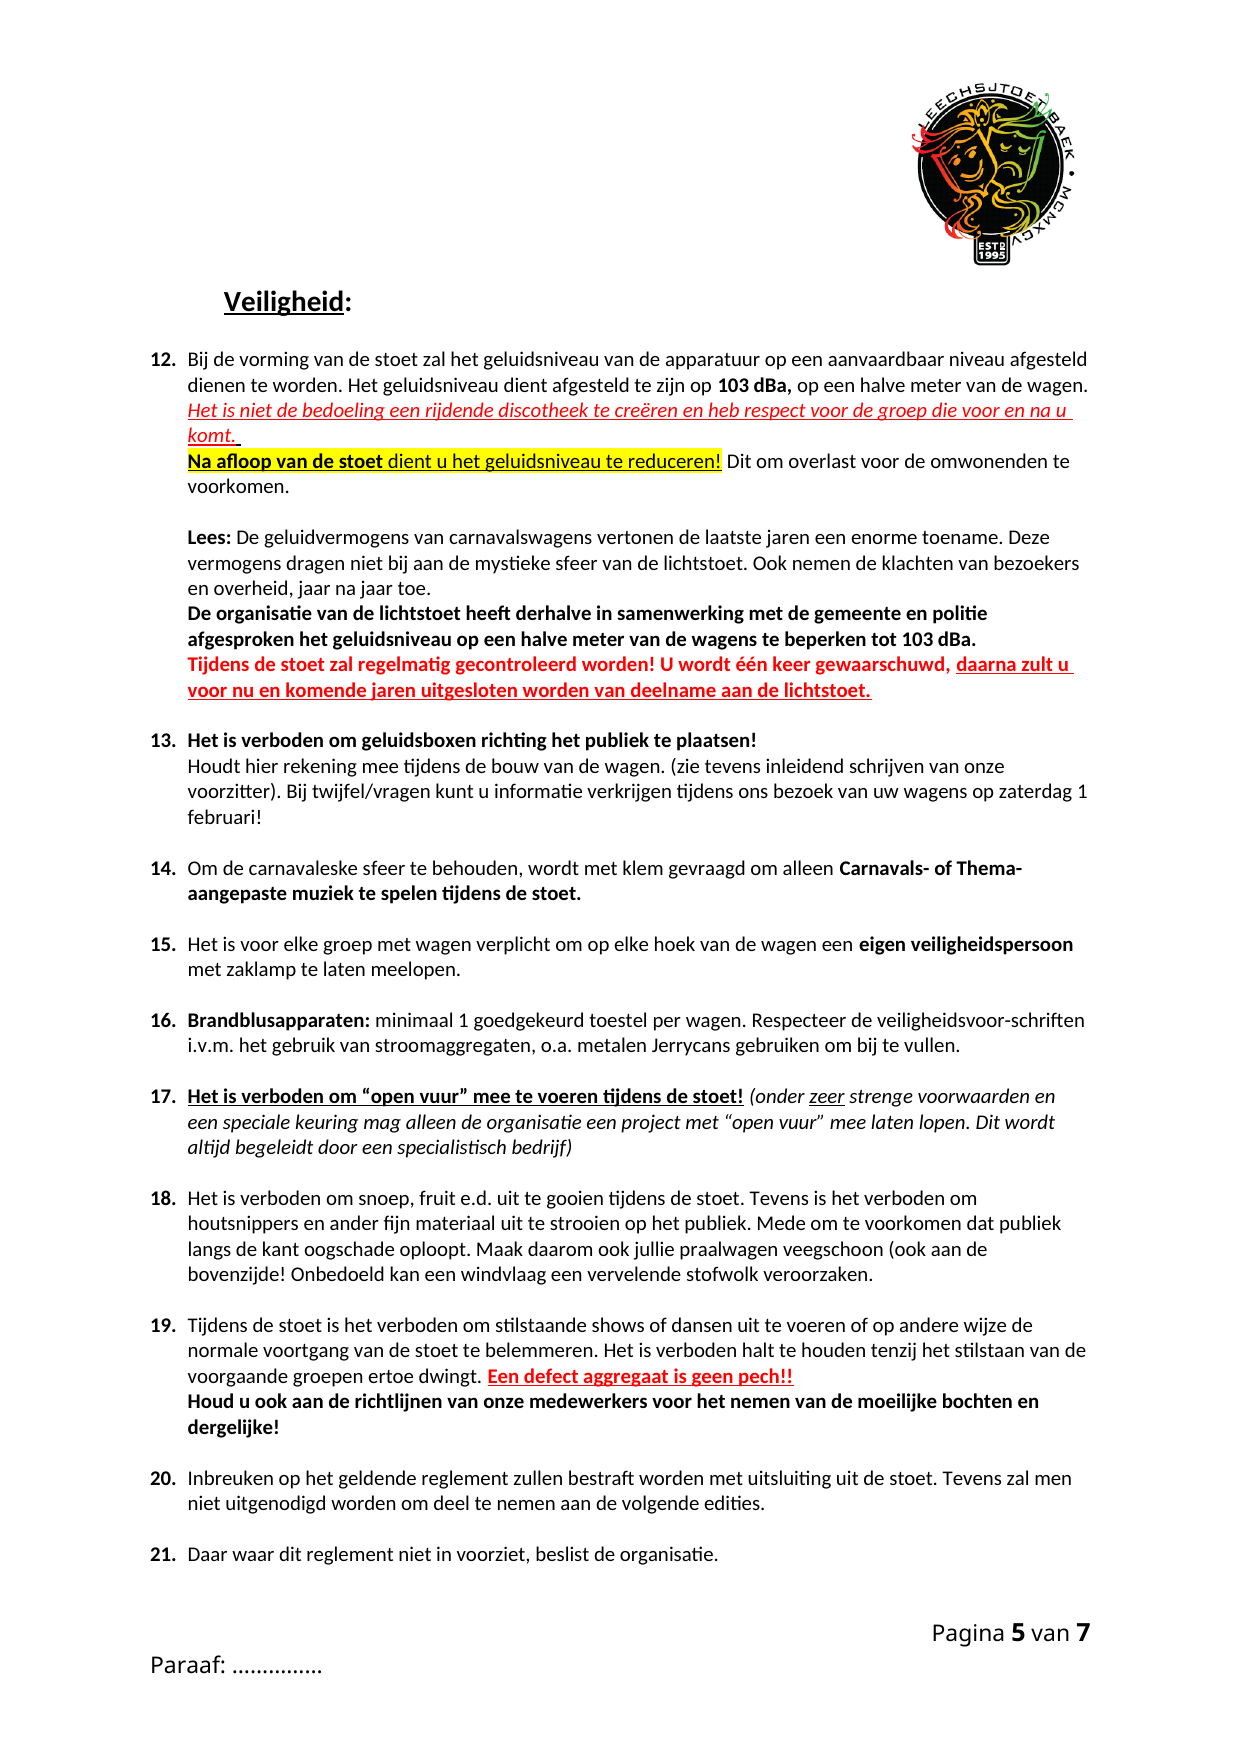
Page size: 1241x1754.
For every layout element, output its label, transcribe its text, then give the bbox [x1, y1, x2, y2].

text Houdt hier rekening mee tijdens de bouw van de wagen. (zie tevens inleidend schrijven van onze voorzitter). Bij twijfel/vragen kunt u informatie verkrijgen tijdens ons bezoek van uw wagens op zaterdag 1 februari! [187, 753, 1090, 829]
list Brandblusapparaten: minimaal 1 goedgekeurd toestel per wagen. Respecteer de veiligheidsvoor-schriften i.v.m. het gebruik van stroomaggregaten, o.a. metalen Jerrycans gebruiken om bij te vullen. [150, 1007, 1090, 1058]
list Het is verboden om “open vuur” mee te voeren tijdens de stoet! (onder zeer strenge voorwaarden en een speciale keuring mag alleen de organisatie een project met “open vuur” mee laten lopen. Dit wordt altijd begeleidt door een specialistisch bedrijf) [150, 1083, 1090, 1160]
list Na afloop van de stoet dient u het geluidsniveau te reduceren! Dit om overlast voor de omwonenden te voorkomen. [187, 448, 1090, 499]
text Veiligheid: [224, 283, 1090, 318]
list Het is verboden om geluidsboxen richting het publiek te plaatsen! [150, 728, 1090, 753]
list Bij de vorming van de stoet zal het geluidsniveau van de apparatuur op een aanvaardbaar niveau afgesteld dienen te worden. Het geluidsniveau dient afgesteld te zijn op 103 dBa, op een halve meter van de wagen. Het is niet de bedoeling een rijdende discotheek te creëren en heb respect voor de groep die voor en na u komt. [150, 346, 1090, 448]
list Daar waar dit reglement niet in voorziet, beslist de organisatie. [150, 1541, 1090, 1566]
list Tijdens de stoet is het verboden om stilstaande shows of dansen uit te voeren of op andere wijze de normale voortgang van de stoet te belemmeren. Het is verboden halt te houden tenzij het stilstaan van de voorgaande groepen ertoe dwingt. Een defect aggregaat is geen pech!! [150, 1312, 1090, 1388]
list Het is verboden om snoep, fruit e.d. uit te gooien tijdens de stoet. Tevens is het verboden om houtsnippers en ander fijn materiaal uit te strooien op het publiek. Mede om te voorkomen dat publiek langs de kant oogschade oploopt. Maak daarom ook jullie praalwagen veegschoon (ook aan de bovenzijde! Onbedoeld kan een windvlaag een vervelende stofwolk veroorzaken. [150, 1185, 1090, 1287]
list Om de carnavaleske sfeer te behouden, wordt met klem gevraagd om alleen Carnavals- of Thema-aangepaste muziek te spelen tijdens de stoet. [150, 855, 1090, 906]
text Houd u ook aan de richtlijnen van onze medewerkers voor het nemen van de moeilijke bochten en dergelijke! [187, 1388, 1090, 1439]
list Tijdens de stoet zal regelmatig gecontroleerd worden! U wordt één keer gewaarschuwd, daarna zult u voor nu en komende jaren uitgesloten worden van deelname aan de lichtstoet. [187, 651, 1090, 702]
list Lees: De geluidvermogens van carnavalswagens vertonen de laatste jaren een enorme toename. Deze vermogens dragen niet bij aan de mystieke sfeer van de lichtstoet. Ook nemen de klachten van bezoekers en overheid, jaar na jaar toe. [187, 524, 1090, 601]
list Inbreuken op het geldende reglement zullen bestraft worden met uitsluiting uit de stoet. Tevens zal men niet uitgenodigd worden om deel te nemen aan de volgende edities. [150, 1465, 1090, 1516]
list De organisatie van de lichtstoet heeft derhalve in samenwerking met de gemeente en politie afgesproken het geluidsniveau op een halve meter van de wagens te beperken tot 103 dBa. [187, 601, 1090, 651]
list Het is voor elke groep met wagen verplicht om op elke hoek van de wagen een eigen veiligheidspersoon met zaklamp te laten meelopen. [150, 931, 1090, 982]
